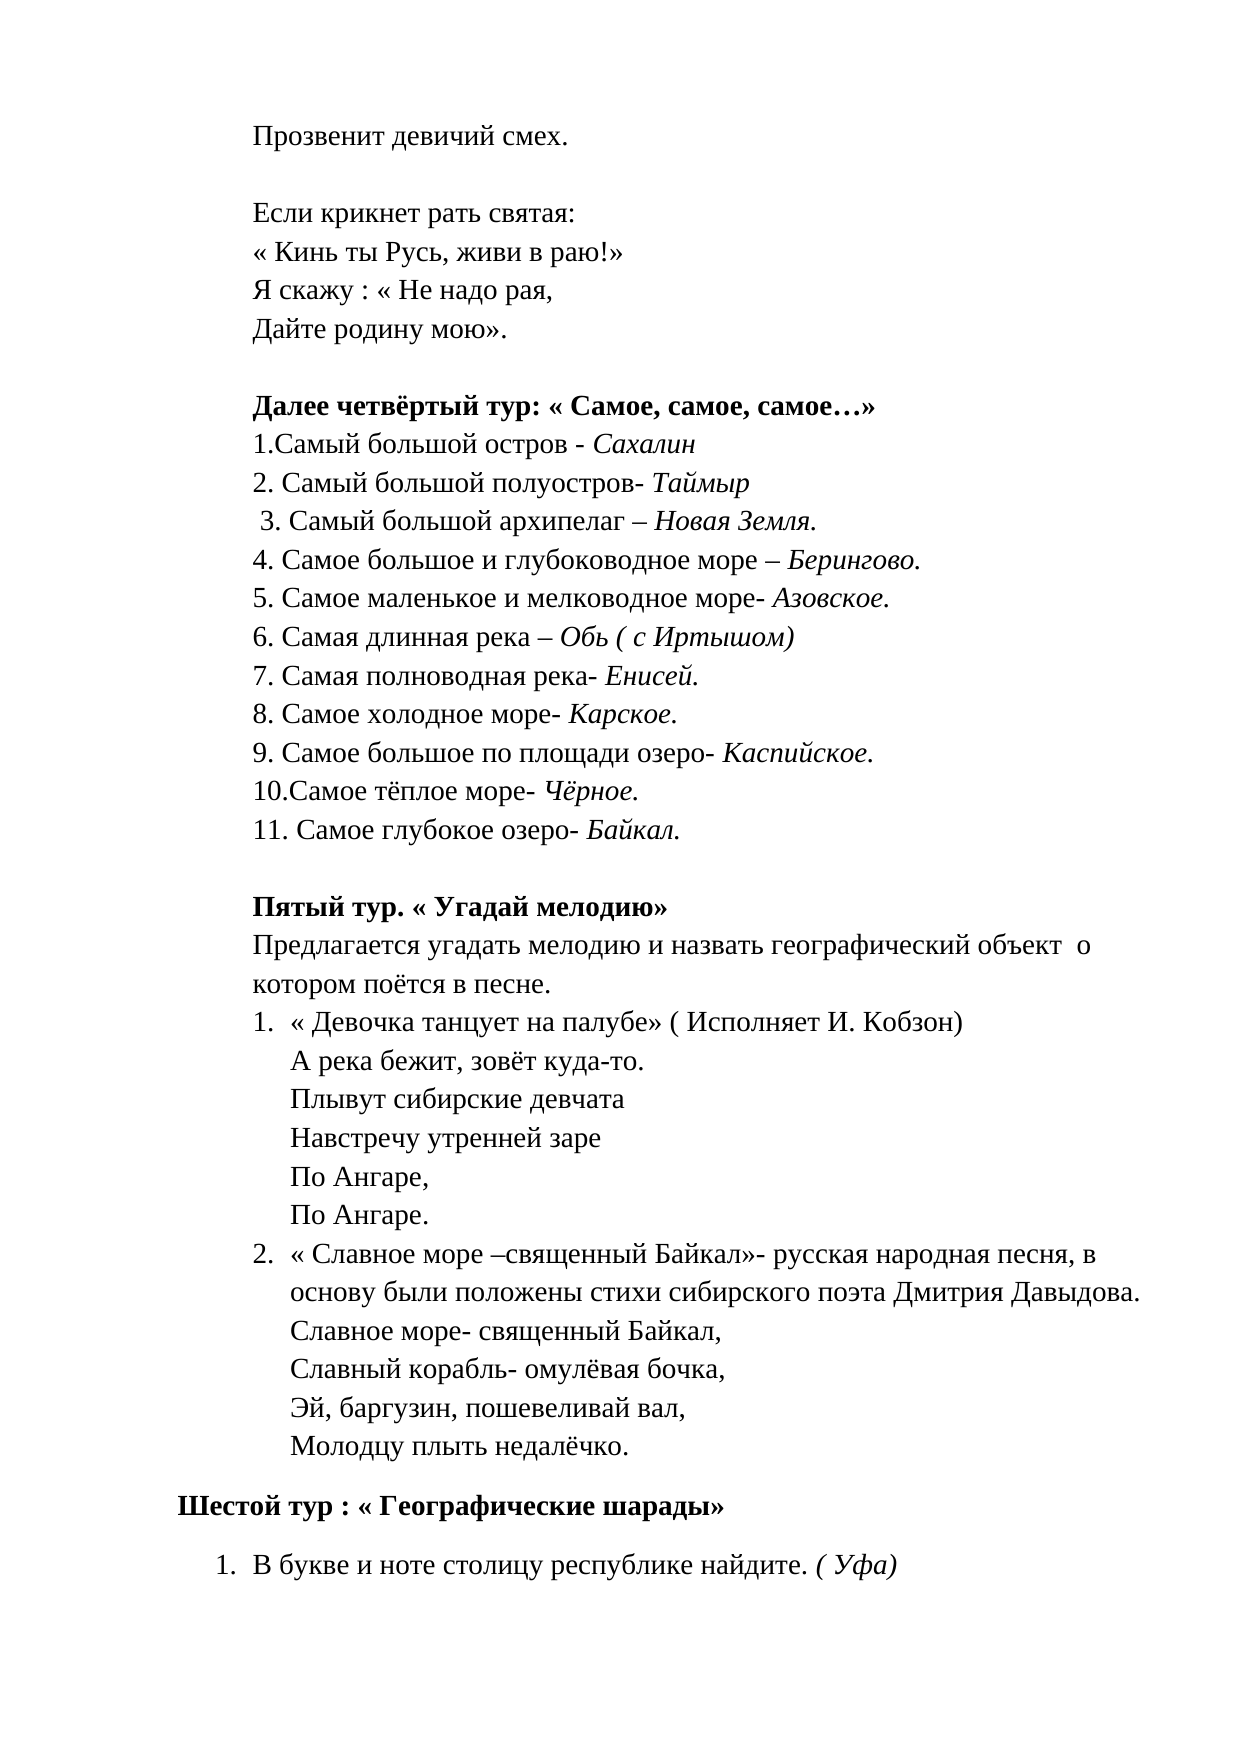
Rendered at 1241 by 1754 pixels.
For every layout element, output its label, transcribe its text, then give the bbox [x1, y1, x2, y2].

list Славный корабль- омулёвая бочка, [290, 1351, 1152, 1385]
list Далее четвёртый тур: « Самое, самое, самое…» [252, 388, 1152, 421]
text Шестой тур : « Географические шарады» [177, 1488, 1152, 1521]
list 6. Самая длинная река – Обь ( с Иртышом) [252, 619, 1152, 653]
list 9. Самое большое по площади озеро- Каспийское. [252, 735, 1152, 768]
list Пятый тур. « Угадай мелодию» [252, 889, 1152, 922]
list По Ангаре. [290, 1197, 1152, 1231]
list А река бежит, зовёт куда-то. [290, 1043, 1152, 1077]
list 4. Самое большое и глубоководное море – Берингово. [252, 542, 1152, 576]
list Если крикнет рать святая: [252, 195, 1152, 229]
list 11. Самое глубокое озеро- Байкал. [252, 812, 1152, 845]
list 7. Самая полноводная река- Енисей. [252, 658, 1152, 691]
list « Кинь ты Русь, живи в раю!» [252, 234, 1152, 267]
list Я скажу : « Не надо рая, [252, 272, 1152, 306]
list Дайте родину мою». [252, 311, 1152, 344]
list 3. Самый большой архипелаг – Новая Земля. [252, 503, 1152, 537]
list « Славное море –священный Байкал»- русская народная песня, в основу были положены стихи сибирского поэта Дмитрия Давыдова. [252, 1236, 1152, 1308]
list Плывут сибирские девчата [290, 1082, 1152, 1115]
list Предлагается угадать мелодию и назвать географический объект о котором поётся в песне. [252, 927, 1152, 999]
list 1.Самый большой остров - Сахалин [252, 426, 1152, 460]
list По Ангаре, [290, 1159, 1152, 1192]
list 5. Самое маленькое и мелководное море- Азовское. [252, 581, 1152, 614]
list Навстречу утренней заре [290, 1120, 1152, 1154]
list Славное море- священный Байкал, [290, 1313, 1152, 1346]
list Эй, баргузин, пошевеливай вал, [290, 1390, 1152, 1423]
list 2. Самый большой полуостров- Таймыр [252, 465, 1152, 498]
list Молодцу плыть недалёчко. [290, 1428, 1152, 1462]
list « Девочка танцует на палубе» ( Исполняет И. Кобзон) [252, 1004, 1152, 1038]
list В букве и ноте столицу республике найдите. ( Уфа) [215, 1547, 1152, 1581]
list 10.Самое тёплое море- Чёрное. [252, 773, 1152, 807]
list 8. Самое холодное море- Карское. [252, 696, 1152, 730]
list Прозвенит девичий смех. [252, 118, 1152, 152]
